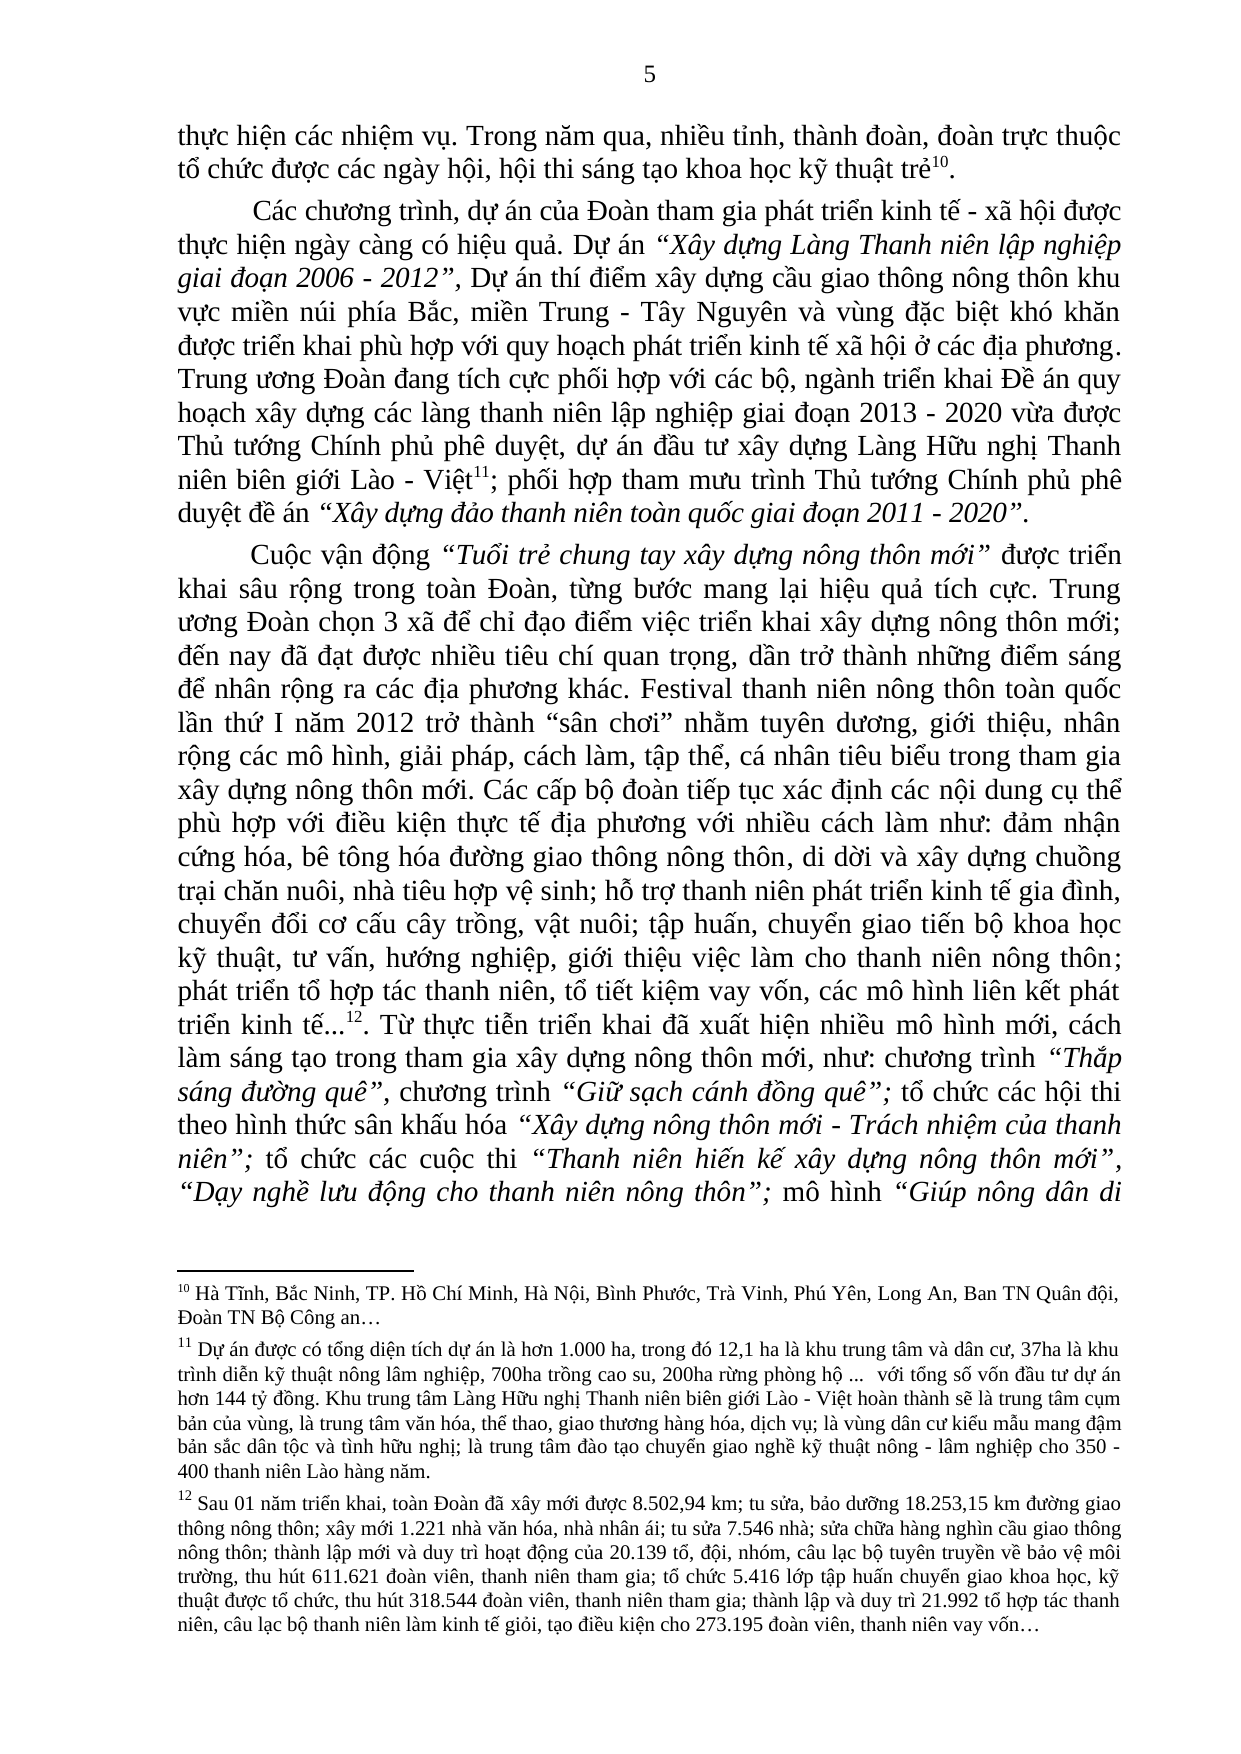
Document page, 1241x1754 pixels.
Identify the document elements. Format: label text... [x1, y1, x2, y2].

text Các chương trình, dự án của Đoàn tham gia phát triển kinh tế - xã hội được thực hiện ngày càng có hiệu quả. Dự án “Xây dựng Làng Thanh niên lập nghiệp giai đoạn 2006 - 2012”, Dự án thí điểm xây dựng cầu giao thông nông thôn khu vực miền núi phía Bắc, miền Trung - Tây Nguyên và vùng đặc biệt khó khăn được triển khai phù hợp với quy hoạch phát triển kinh tế xã hội ở các địa phương. Trung ương Đoàn đang tích cực phối hợp với các bộ, ngành triển khai Đề án quy hoạch xây dựng các làng thanh niên lập nghiệp giai đoạn 2013 - 2020 vừa được Thủ tướng Chính phủ phê duyệt, dự án đầu tư xây dựng Làng Hữu nghị Thanh niên biên giới Lào - Việt; phối hợp tham mưu trình Thủ tướng Chính phủ phê duyệt đề án “Xây dựng đảo thanh niên toàn quốc giai đoạn 2011 - 2020”. [177, 193, 1122, 529]
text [177, 118, 1122, 185]
text Cuộc vận động “Tuổi trẻ chung tay xây dựng nông thôn mới” được triển khai sâu rộng trong toàn Đoàn, từng bước mang lại hiệu quả tích cực. Trung ương Đoàn chọn 3 xã để chỉ đạo điểm việc triển khai xây dựng nông thôn mới; đến nay đã đạt được nhiều tiêu chí quan trọng, dần trở thành những điểm sáng để nhân rộng ra các địa phương khác. Festival thanh niên nông thôn toàn quốc lần thứ I năm 2012 trở thành “sân chơi” nhằm tuyên dương, giới thiệu, nhân rộng các mô hình, giải pháp, cách làm, tập thể, cá nhân tiêu biểu trong tham gia xây dựng nông thôn mới. Các cấp bộ đoàn tiếp tục xác định các nội dung cụ thể phù hợp với điều kiện thực tế địa phương với nhiều cách làm như: đảm nhận cứng hóa, bê tông hóa đường giao thông nông thôn, di dời và xây dựng chuồng trại chăn nuôi, nhà tiêu hợp vệ sinh; hỗ trợ thanh niên phát triển kinh tế gia đình, chuyển đổi cơ cấu cây trồng, vật nuôi; tập huấn, chuyển giao tiến bộ khoa học kỹ thuật, tư vấn, hướng nghiệp, giới thiệu việc làm cho thanh niên nông thôn; phát triển tổ hợp tác thanh niên, tổ tiết kiệm vay vốn, các mô hình liên kết phát triển kinh tế.... Từ thực tiễn triển khai đã xuất hiện nhiều mô hình mới, cách làm sáng tạo trong tham gia xây dựng nông thôn mới, như: chương trình “Thắp sáng đường quê”, chương trình “Giữ sạch cánh đồng quê”; tổ chức các hội thi theo hình thức sân khấu hóa “Xây dựng nông thôn mới - Trách nhiệm của thanh niên”; tổ chức các cuộc thi “Thanh niên hiến kế xây dựng nông thôn mới”, “Dạy nghề lưu động cho thanh niên nông thôn”; mô hình “Giúp nông dân di chuyển chuồng trại, xây dựng nhà tiêu hợp vệ sinh”, vận động đoàn viên thanh niên hiến đất làm đường giao thông nông thôn… [177, 537, 1122, 1208]
